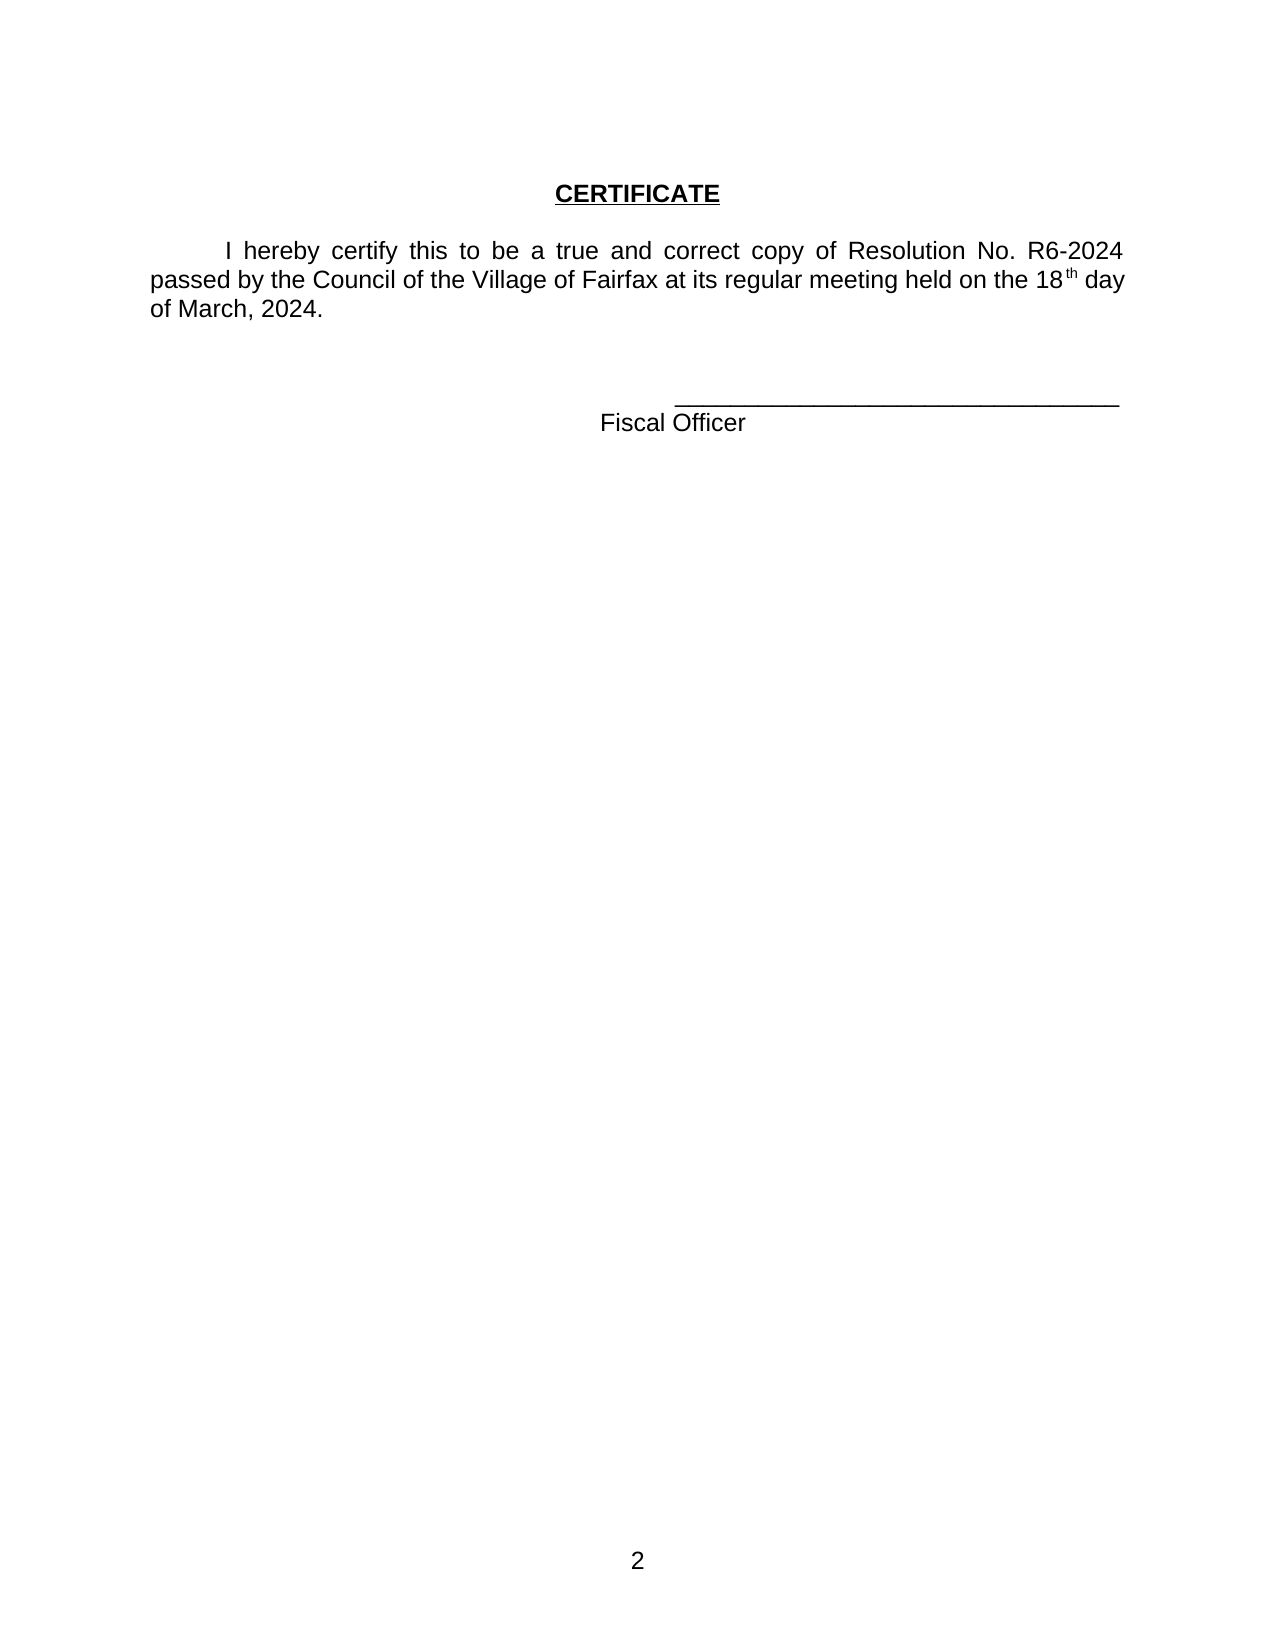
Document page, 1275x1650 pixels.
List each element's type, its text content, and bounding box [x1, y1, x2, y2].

text ________________________________ [150, 351, 1125, 408]
text Fiscal Officer [150, 408, 1125, 437]
text I hereby certify this to be a true and correct copy of Resolution No. R6-2024 passed by the Council of the Village of Fairfax at its regular meeting held on the 18th day of March, 2024. [150, 236, 1125, 322]
text CERTIFICATE [150, 179, 1125, 207]
